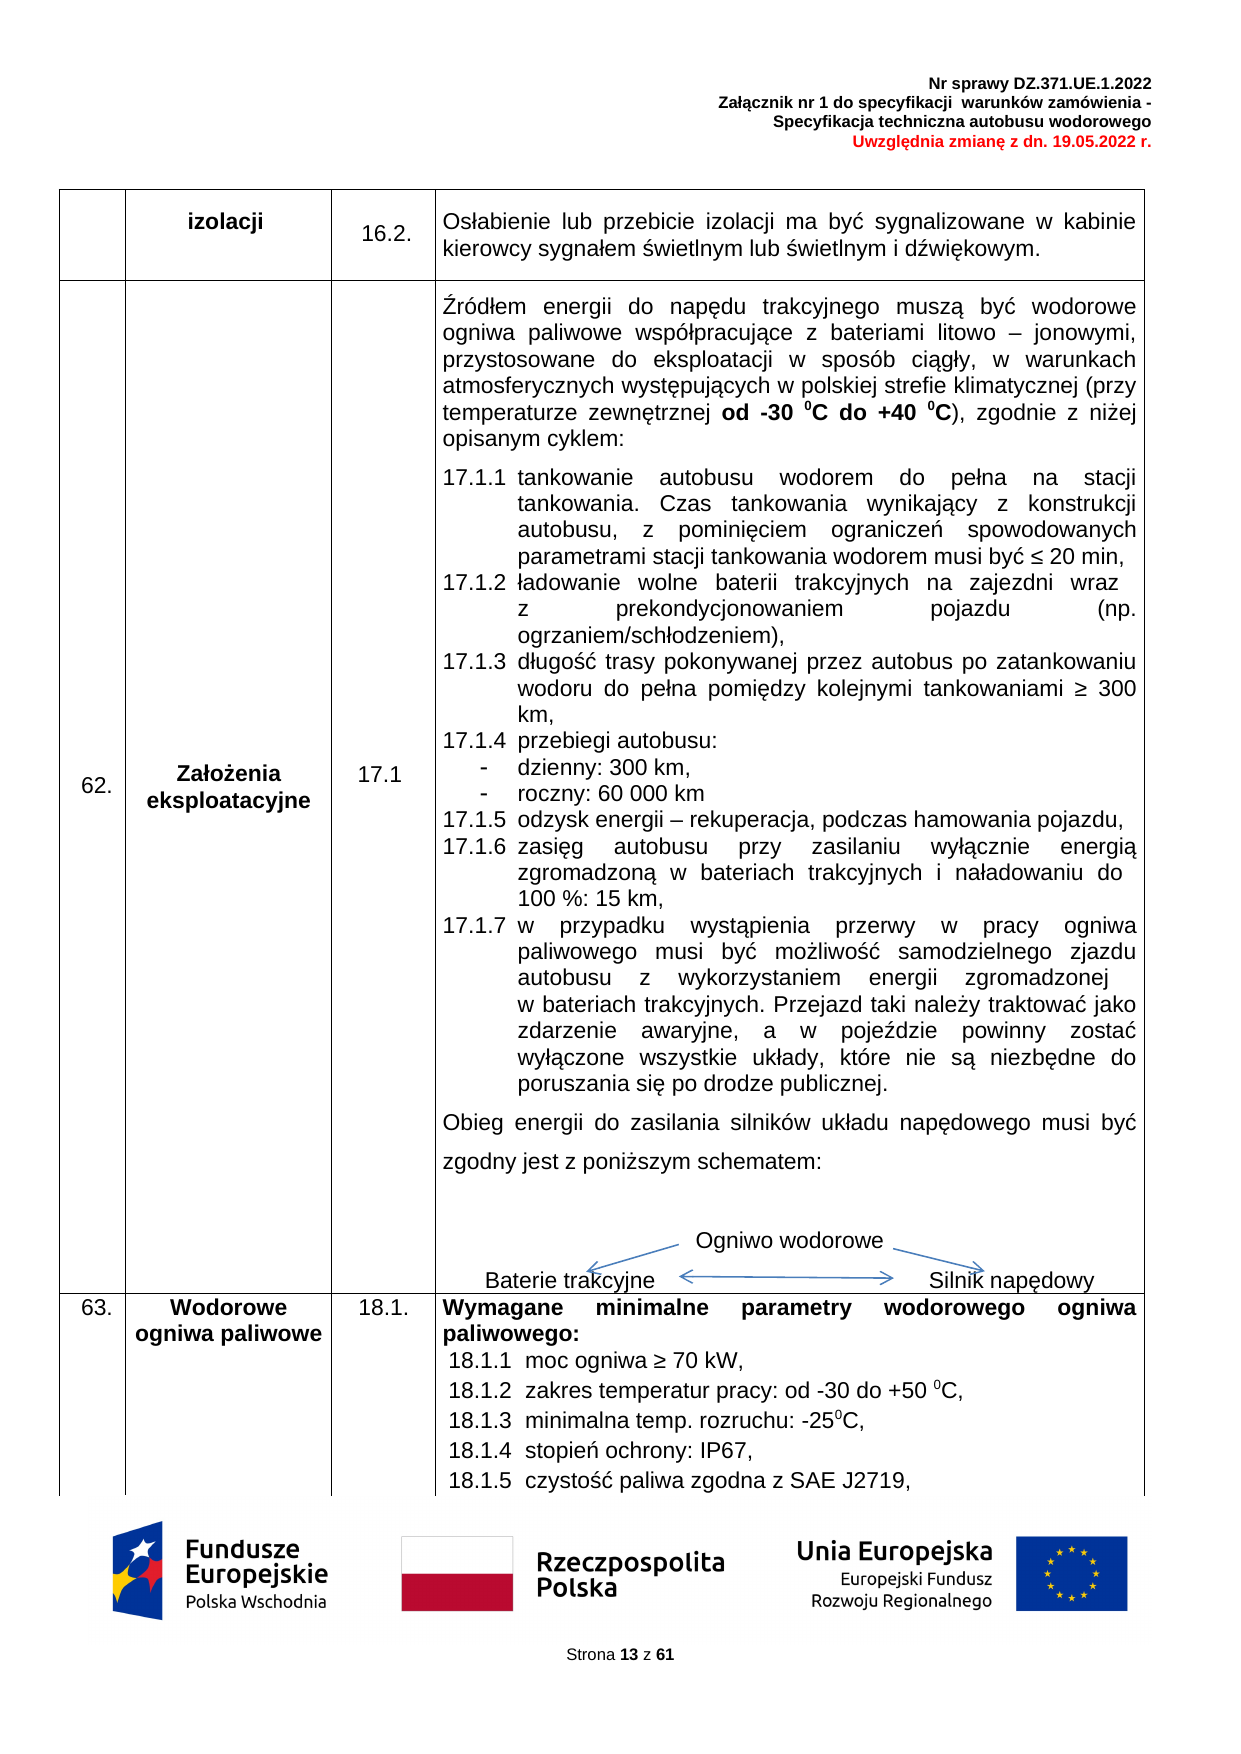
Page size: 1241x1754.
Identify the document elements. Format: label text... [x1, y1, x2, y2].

table_cell Wodorowe ogniwa paliwowe [125, 1294, 331, 1496]
table_cell [60, 1294, 125, 1496]
table_cell [60, 190, 125, 279]
table_cell Założenia eksploatacyjne [126, 281, 331, 1293]
table_cell Układ kontroli stanu rezystancji izolacji [126, 190, 331, 279]
table_cell [60, 281, 125, 1293]
table_cell 18.1. [332, 1294, 435, 1496]
table_cell Źródłem energii do napędu trakcyjnego muszą być wodorowe ogniwa paliwowe współpracujące z bateriami litowo – jonowymi, przystosowane do eksploatacji w sposób ciągły, w warunkach atmosferycznych występujących w polskiej strefie klimatycznej (przy temperaturze zewnętrznej od -30 0C do +40 0C), zgodnie z niżej opisanym cyklem: tankowanie autobusu wodorem do pełna na stacji tankowania. Czas tankowania wynikający z konstrukcji autobusu, z pominięciem ograniczeń spowodowanych parametrami stacji tankowania wodorem musi być ≤ 20 min, ładowanie wolne baterii trakcyjnych na zajezdni wraz z prekondycjonowaniem pojazdu (np. ogrzaniem/schłodzeniem), długość trasy pokonywanej przez autobus po zatankowaniu wodoru do pełna pomiędzy kolejnymi tankowaniami ≥ 300 km, przebiegi autobusu: dzienny: 300 km, roczny: 60 000 km odzysk energii – rekuperacja, podczas hamowania pojazdu, zasięg autobusu przy zasilaniu wyłącznie energią zgromadzoną w bateriach trakcyjnych i naładowaniu do 100 %: 15 km, w przypadku wystąpienia przerwy w pracy ogniwa paliwowego musi być możliwość samodzielnego zjazdu autobusu z wykorzystaniem energii zgromadzonej w bateriach trakcyjnych. Przejazd taki należy traktować jako zdarzenie awaryjne, a w pojeździe powinny zostać wyłączone wszystkie układy, które nie są niezbędne do poruszania się po drodze publicznej. Obieg energii do zasilania silników układu napędowego musi być zgodny jest z poniższym schematem: Ogniwo wodorowe Baterie trakcyjne Silnik napędowy [436, 281, 1144, 1293]
table_cell [332, 190, 435, 279]
table_cell Osłabienie lub przebicie izolacji ma być sygnalizowane w kabinie kierowcy sygnałem świetlnym lub świetlnym i dźwiękowym. [436, 190, 1144, 279]
picture [88, 1496, 1152, 1645]
table_cell [332, 281, 435, 1293]
